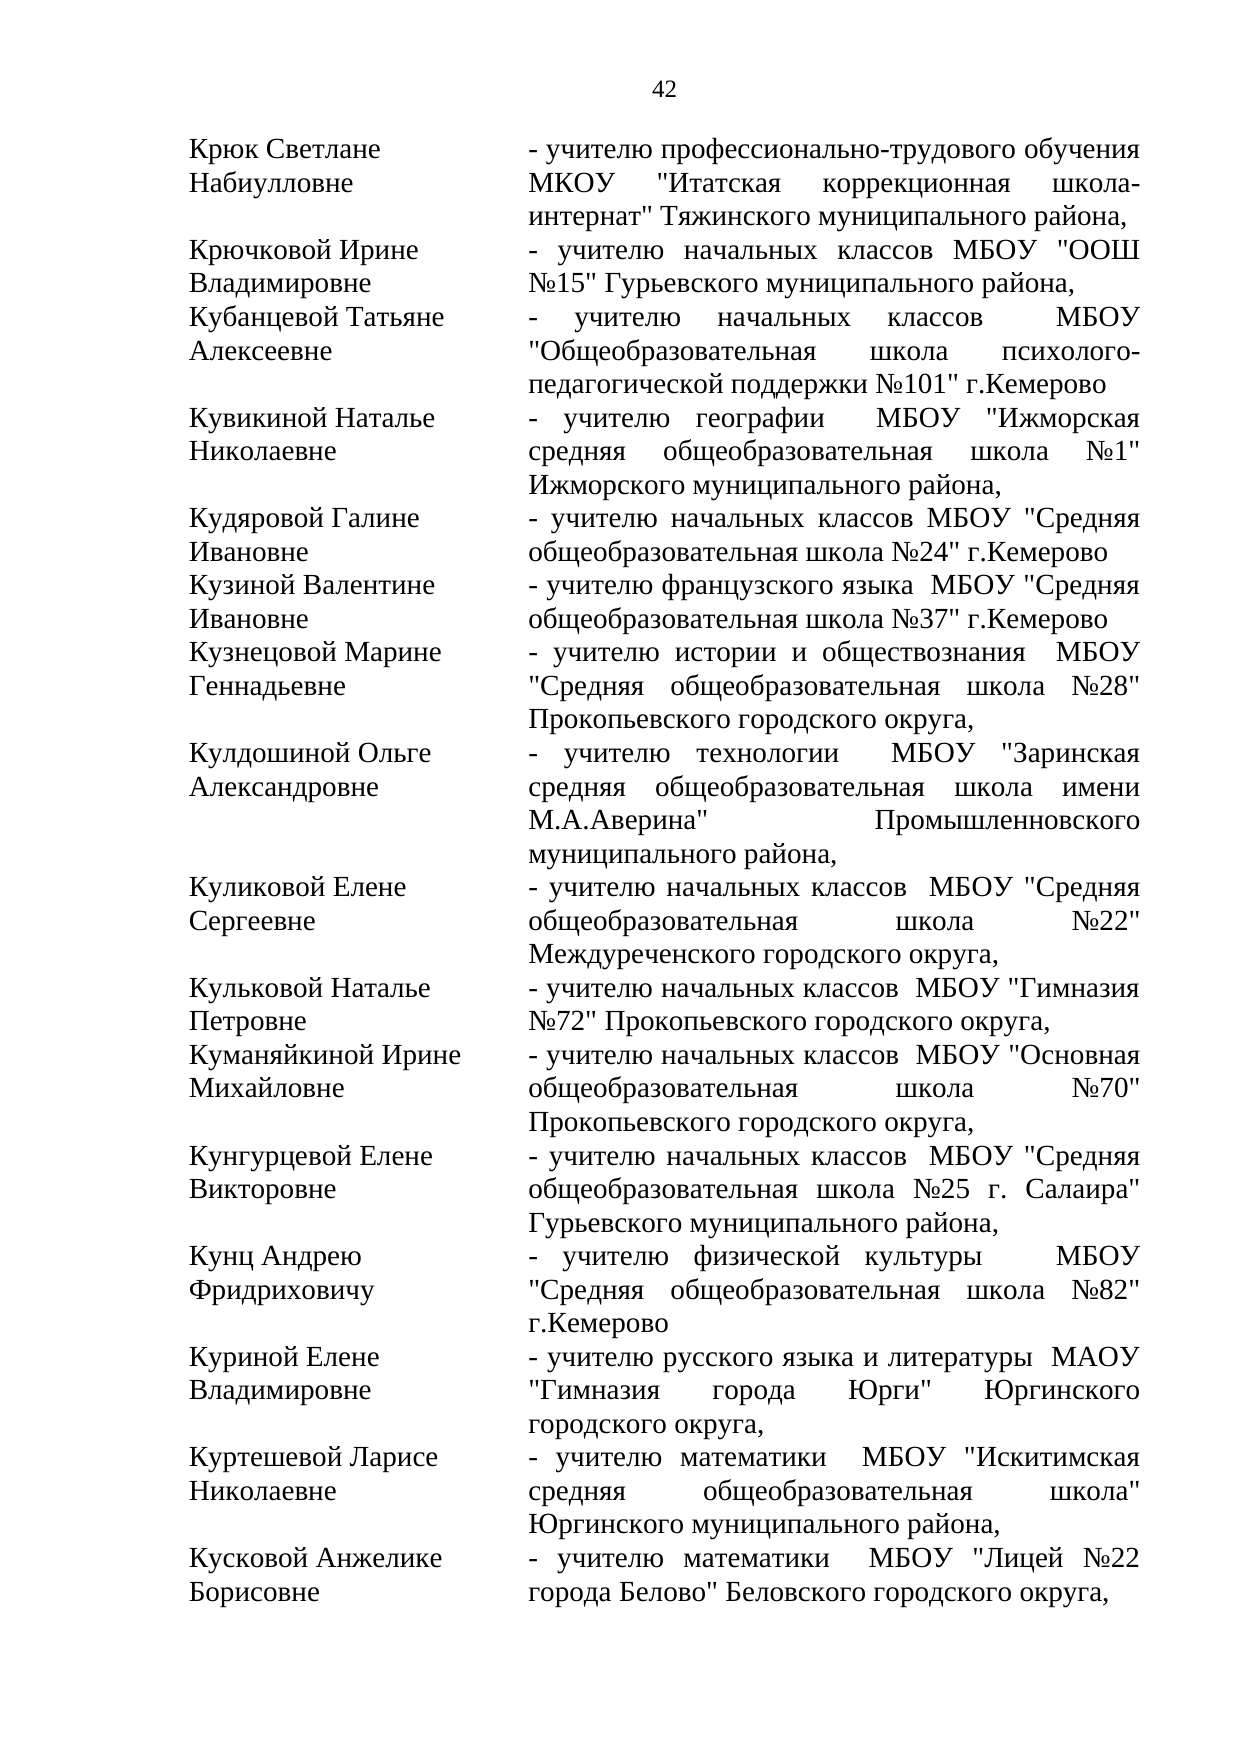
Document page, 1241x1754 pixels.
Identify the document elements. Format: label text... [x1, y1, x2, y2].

table_cell Кубанцевой Татьяне Алексеевне [177, 299, 517, 400]
table_cell - учителю начальных классов МБОУ "Основная общеобразовательная школа №70" Прокопьевского городского округа, [517, 1037, 1152, 1138]
table_cell Крюк Светлане Набиулловне [177, 131, 517, 232]
table_cell - учителю начальных классов МБОУ "Общеобразовательная школа психолого-педагогической поддержки №101" г.Кемерово [517, 299, 1152, 400]
table_cell Крючковой Ирине Владимировне [177, 232, 517, 299]
table_cell - учителю начальных классов МБОУ "Средняя общеобразовательная школа №22" Междуреченского городского округа, [517, 869, 1152, 970]
table_cell Кунгурцевой Елене Викторовне [177, 1138, 517, 1238]
table_cell Кунц Андрею Фридриховичу [177, 1238, 517, 1339]
table_cell Кулдошиной Ольге Александровне [177, 735, 517, 869]
table_cell - учителю географии МБОУ "Ижморская средняя общеобразовательная школа №1" Ижморского муниципального района, [517, 400, 1152, 500]
table_cell - учителю истории и обществознания МБОУ "Средняя общеобразовательная школа №28" Прокопьевского городского округа, [517, 635, 1152, 735]
table_cell Кудяровой Галине Ивановне [177, 500, 517, 567]
table_cell - учителю начальных классов МБОУ "Средняя общеобразовательная школа №24" г.Кемерово [517, 500, 1152, 567]
table_cell Куманяйкиной Ирине Михайловне [177, 1037, 517, 1138]
table_cell - учителю физической культуры МБОУ "Средняя общеобразовательная школа №82" г.Кемерово [517, 1238, 1152, 1339]
table_cell Куртешевой Ларисе Николаевне [177, 1440, 517, 1540]
table_cell - учителю начальных классов МБОУ "ООШ №15" Гурьевского муниципального района, [517, 232, 1152, 299]
table_cell Куриной Елене Владимировне [177, 1339, 517, 1439]
table_cell Кузиной Валентине Ивановне [177, 568, 517, 634]
table_cell Кузнецовой Марине Геннадьевне [177, 635, 517, 735]
table_cell - учителю математики МБОУ "Искитимская средняя общеобразовательная школа" Юргинского муниципального района, [517, 1440, 1152, 1540]
table_cell Кувикиной Наталье Николаевне [177, 400, 517, 500]
table_cell Кусковой Анжелике Борисовне [177, 1540, 517, 1607]
table_cell - учителю русского языка и литературы МАОУ "Гимназия города Юрги" Юргинского городского округа, [517, 1339, 1152, 1439]
table_cell - учителю математики МБОУ "Лицей №22 города Белово" Беловского городского округа, [517, 1540, 1152, 1607]
table_cell - учителю начальных классов МБОУ "Средняя общеобразовательная школа №25 г. Салаира" Гурьевского муниципального района, [517, 1138, 1152, 1238]
table_cell - учителю профессионально-трудового обучения МКОУ "Итатская коррекционная школа-интернат" Тяжинского муниципального района, [517, 131, 1152, 232]
table_cell Куликовой Елене Сергеевне [177, 869, 517, 970]
table_cell Кульковой Наталье Петровне [177, 970, 517, 1037]
table_cell - учителю начальных классов МБОУ "Гимназия №72" Прокопьевского городского округа, [517, 970, 1152, 1037]
table_cell - учителю французского языка МБОУ "Средняя общеобразовательная школа №37" г.Кемерово [517, 568, 1152, 634]
table_cell - учителю технологии МБОУ "Заринская средняя общеобразовательная школа имени М.А.Аверина" Промышленновского муниципального района, [517, 735, 1152, 869]
